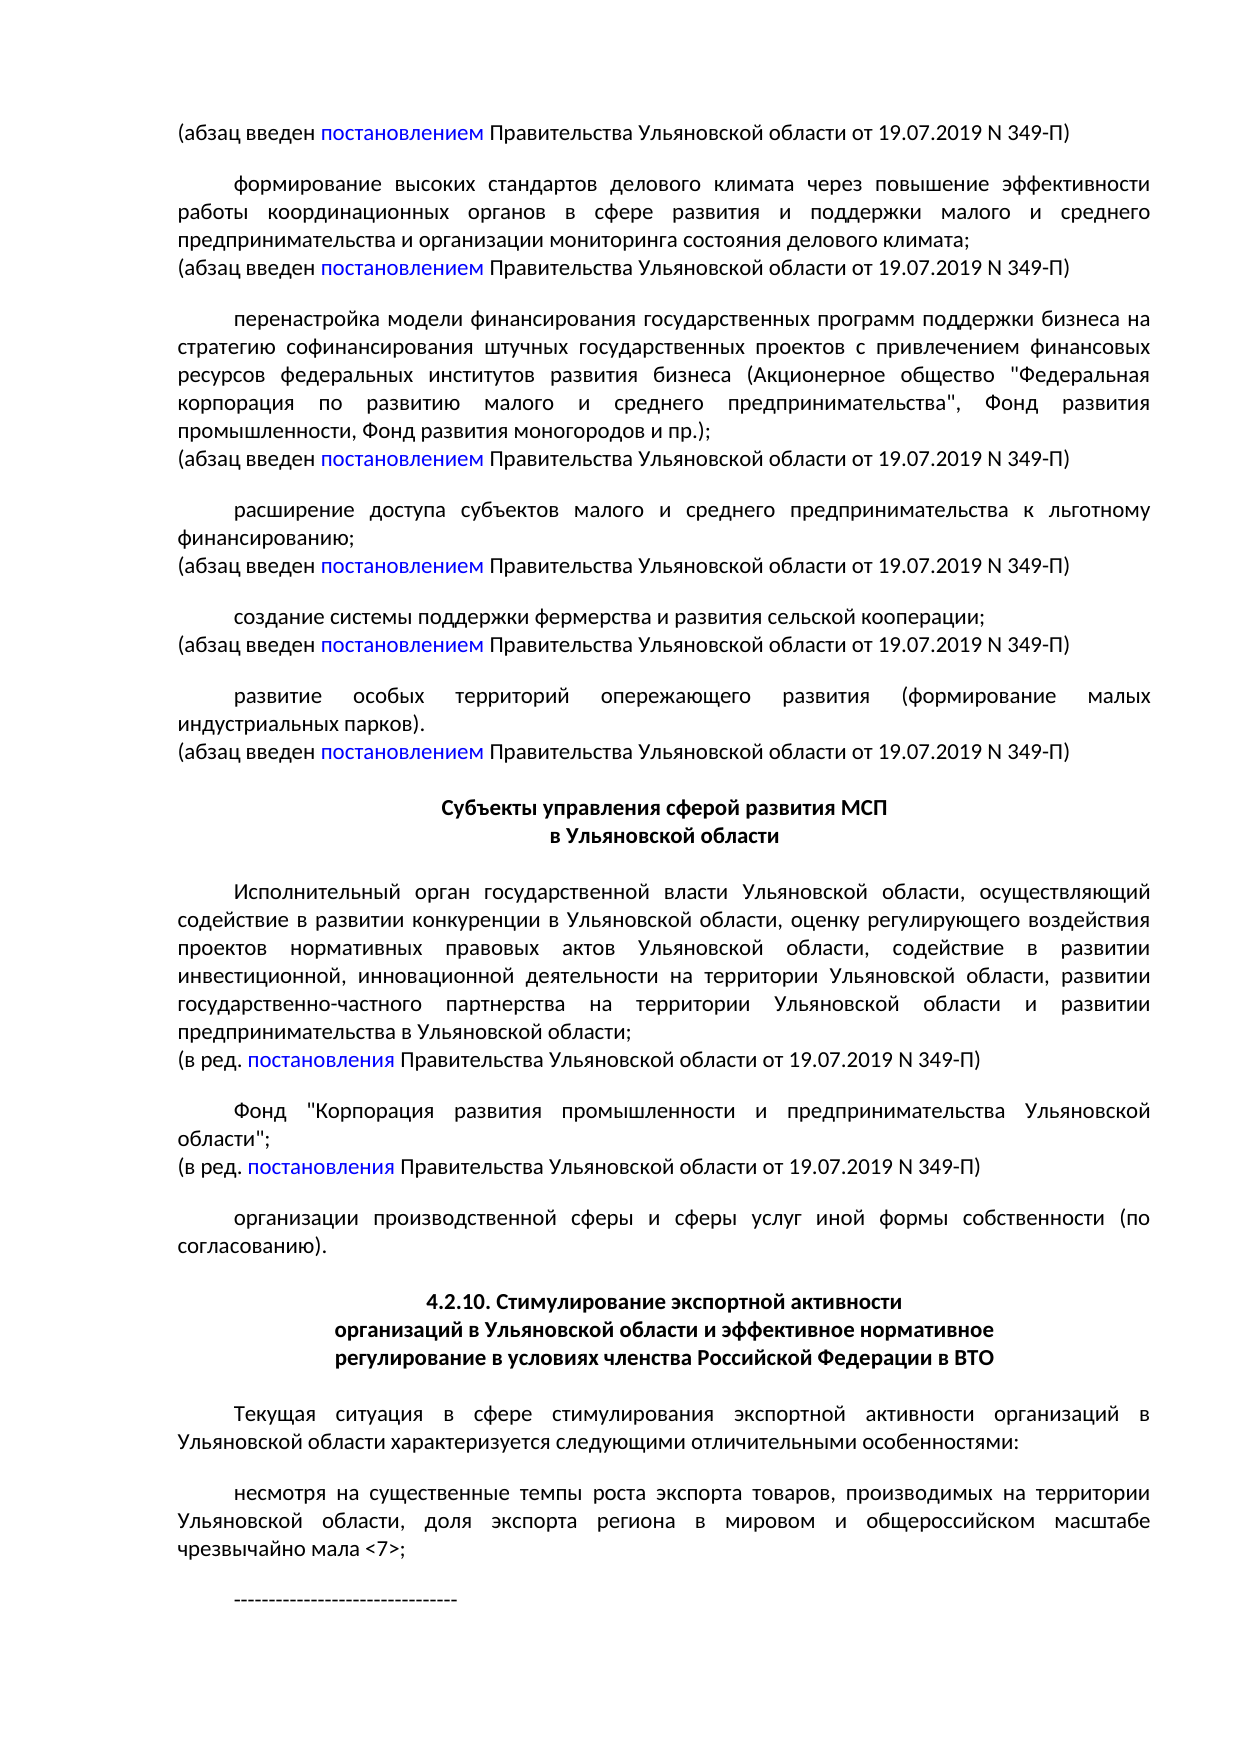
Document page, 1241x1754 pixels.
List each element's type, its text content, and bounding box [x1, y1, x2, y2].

text -------------------------------- [177, 1585, 1152, 1613]
text несмотря на существенные темпы роста экспорта товаров, производимых на территории Ульяновской области, доля экспорта региона в мировом и общероссийском масштабе чрезвычайно мала <7>; [177, 1478, 1152, 1562]
title регулирование в условиях членства Российской Федерации в ВТО [177, 1343, 1152, 1371]
text расширение доступа субъектов малого и среднего предпринимательства к льготному финансированию; [177, 495, 1152, 551]
text (абзац введен постановлением Правительства Ульяновской области от 19.07.2019 N 349-П) [177, 118, 1152, 146]
text (в ред. постановления Правительства Ульяновской области от 19.07.2019 N 349-П) [177, 1045, 1152, 1073]
title в Ульяновской области [177, 821, 1152, 849]
text перенастройка модели финансирования государственных программ поддержки бизнеса на стратегию софинансирования штучных государственных проектов с привлечением финансовых ресурсов федеральных институтов развития бизнеса (Акционерное общество "Федеральная корпорация по развитию малого и среднего предпринимательства", Фонд развития промышленности, Фонд развития моногородов и пр.); [177, 304, 1152, 444]
text Текущая ситуация в сфере стимулирования экспортной активности организаций в Ульяновской области характеризуется следующими отличительными особенностями: [177, 1399, 1152, 1455]
title организаций в Ульяновской области и эффективное нормативное [177, 1315, 1152, 1343]
text создание системы поддержки фермерства и развития сельской кооперации; [177, 602, 1152, 630]
text (в ред. постановления Правительства Ульяновской области от 19.07.2019 N 349-П) [177, 1152, 1152, 1180]
title 4.2.10. Стимулирование экспортной активности [177, 1287, 1152, 1315]
text (абзац введен постановлением Правительства Ульяновской области от 19.07.2019 N 349-П) [177, 630, 1152, 658]
text Исполнительный орган государственной власти Ульяновской области, осуществляющий содействие в развитии конкуренции в Ульяновской области, оценку регулирующего воздействия проектов нормативных правовых актов Ульяновской области, содействие в развитии инвестиционной, инновационной деятельности на территории Ульяновской области, развитии государственно-частного партнерства на территории Ульяновской области и развитии предпринимательства в Ульяновской области; [177, 877, 1152, 1045]
text формирование высоких стандартов делового климата через повышение эффективности работы координационных органов в сфере развития и поддержки малого и среднего предпринимательства и организации мониторинга состояния делового климата; [177, 169, 1152, 253]
text Фонд "Корпорация развития промышленности и предпринимательства Ульяновской области"; [177, 1096, 1152, 1152]
title Субъекты управления сферой развития МСП [177, 793, 1152, 821]
text (абзац введен постановлением Правительства Ульяновской области от 19.07.2019 N 349-П) [177, 253, 1152, 281]
text (абзац введен постановлением Правительства Ульяновской области от 19.07.2019 N 349-П) [177, 737, 1152, 765]
text развитие особых территорий опережающего развития (формирование малых индустриальных парков). [177, 681, 1152, 737]
text (абзац введен постановлением Правительства Ульяновской области от 19.07.2019 N 349-П) [177, 444, 1152, 472]
text (абзац введен постановлением Правительства Ульяновской области от 19.07.2019 N 349-П) [177, 551, 1152, 579]
text организации производственной сферы и сферы услуг иной формы собственности (по согласованию). [177, 1203, 1152, 1259]
